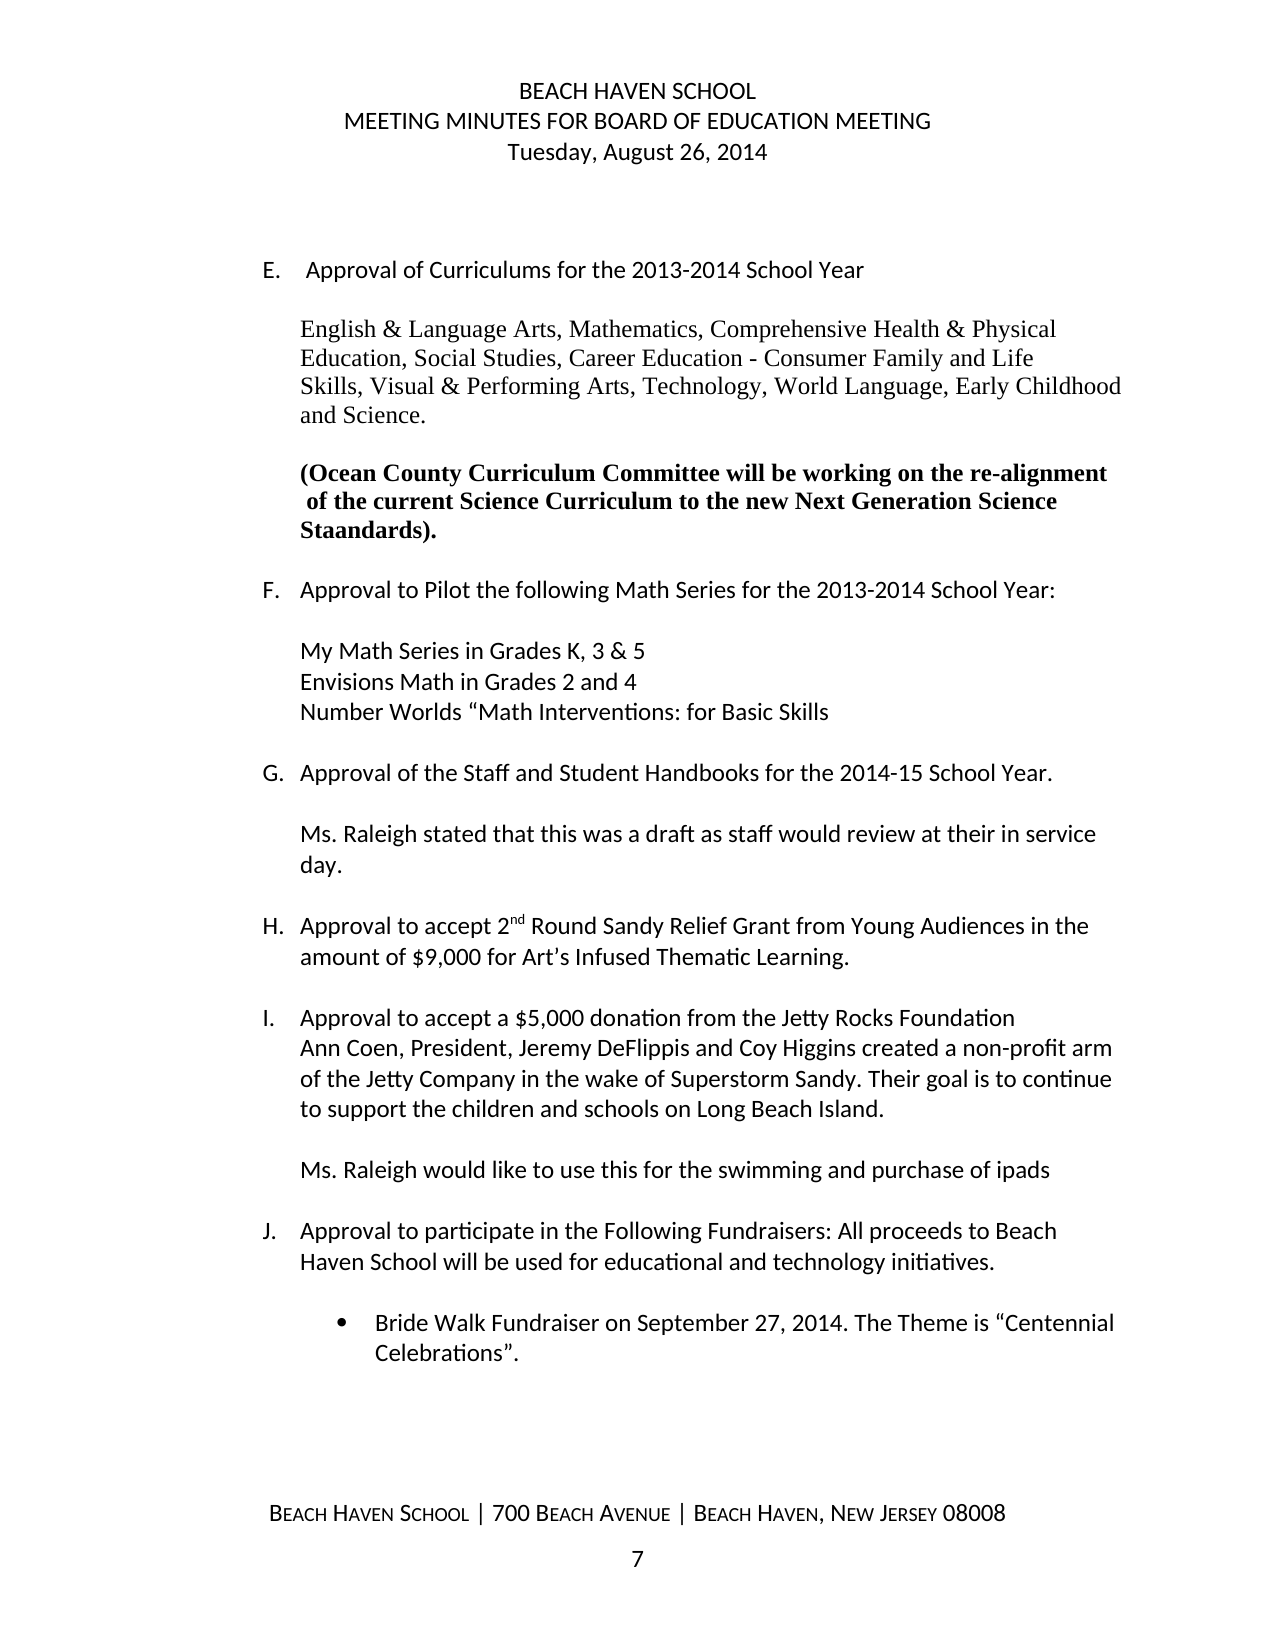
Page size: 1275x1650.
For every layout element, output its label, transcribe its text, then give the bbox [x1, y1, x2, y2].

list Number Worlds “Math Interventions: for Basic Skills [300, 696, 1125, 727]
list My Math Series in Grades K, 3 & 5 [300, 635, 1125, 666]
list Envisions Math in Grades 2 and 4 [300, 666, 1125, 696]
text and Science. [300, 400, 1125, 429]
text of the current Science Curriculum to the new Next Generation Science [300, 486, 1125, 515]
text Skills, Visual & Performing Arts, Technology, World Language, Early Childhood [300, 371, 1125, 400]
list Approval to accept 2nd Round Sandy Relief Grant from Young Audiences in the amount of $9,000 for Art’s Infused Thematic Learning. [262, 910, 1125, 971]
text Staandards). [300, 515, 1125, 544]
list Bride Walk Fundraiser on September 27, 2014. The Theme is “Centennial Celebrations”. [337, 1307, 1125, 1368]
list Approval of the Staff and Student Handbooks for the 2014-15 School Year. [262, 757, 1125, 788]
list Approval of Curriculums for the 2013-2014 School Year [262, 254, 1125, 285]
text (Ocean County Curriculum Committee will be working on the re-alignment [300, 458, 1125, 486]
list Ms. Raleigh stated that this was a draft as staff would review at their in service day. [300, 818, 1125, 879]
list Ms. Raleigh would like to use this for the swimming and purchase of ipads [300, 1154, 1125, 1185]
list Approval to accept a $5,000 donation from the Jetty Rocks Foundation [262, 1002, 1125, 1032]
text Education, Social Studies, Career Education - Consumer Family and Life [300, 343, 1125, 371]
list Approval to participate in the Following Fundraisers: All proceeds to Beach Haven School will be used for educational and technology initiatives. [262, 1215, 1125, 1276]
list Approval to Pilot the following Math Series for the 2013-2014 School Year: [262, 574, 1125, 605]
text English & Language Arts, Mathematics, Comprehensive Health & Physical [300, 314, 1125, 343]
list Ann Coen, President, Jeremy DeFlippis and Coy Higgins created a non-profit arm of the Jetty Company in the wake of Superstorm Sandy. Their goal is to continue to support the children and schools on Long Beach Island. [300, 1032, 1125, 1124]
